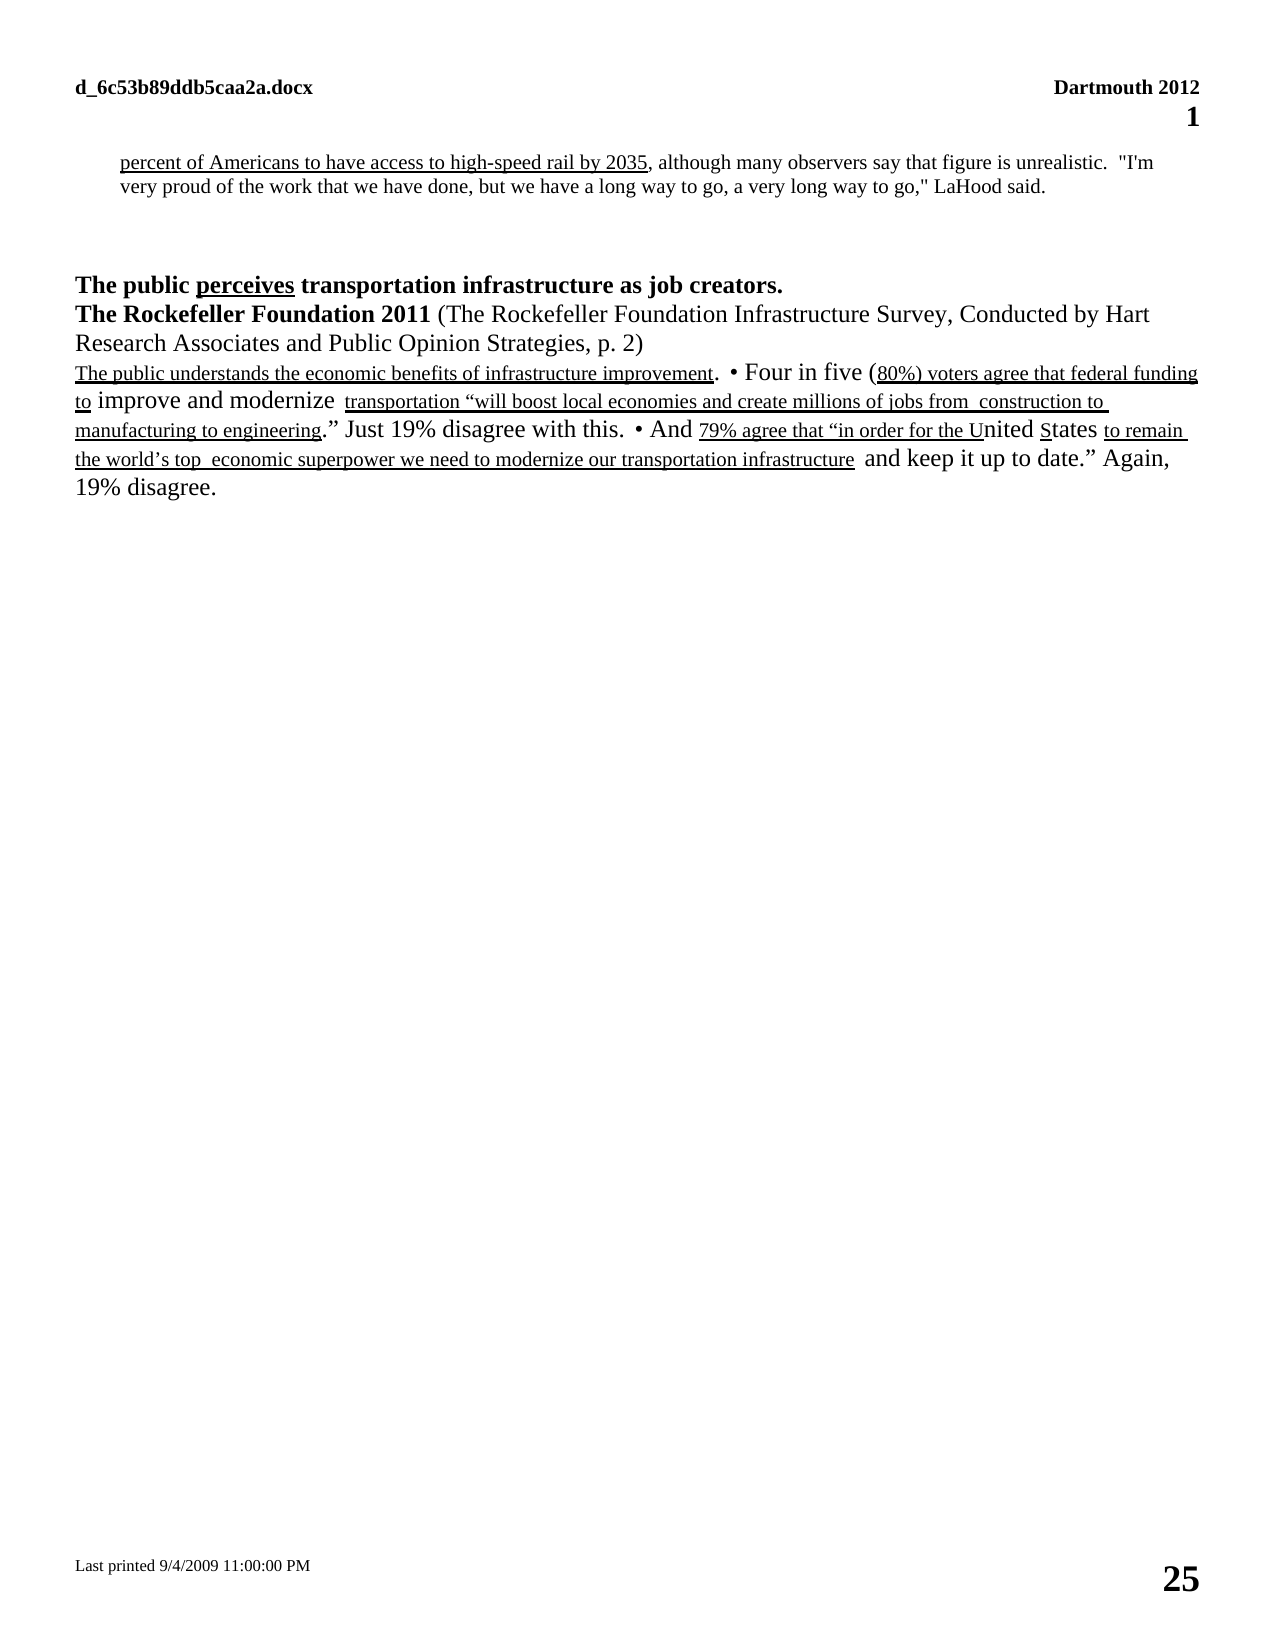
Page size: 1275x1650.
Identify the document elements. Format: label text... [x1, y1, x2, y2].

text The public understands the economic benefits of infrastructure improvement. • Four in five (80%) voters agree that federal funding to improve and modernize transportation “will boost local economies and create millions of jobs from construction to manufacturing to engineering.” Just 19% disagree with this. • And 79% agree that “in order for the United States to remain the world’s top economic superpower we need to modernize our transportation infrastructure and keep it up to date.” Again, 19% disagree. [75, 357, 1200, 500]
text The Rockefeller Foundation 2011 (The Rockefeller Foundation Infrastructure Survey, Conducted by Hart Research Associates and Public Opinion Strategies, p. 2) [75, 299, 1200, 357]
text The public perceives transportation infrastructure as job creators. [75, 270, 1200, 299]
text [120, 150, 1155, 198]
